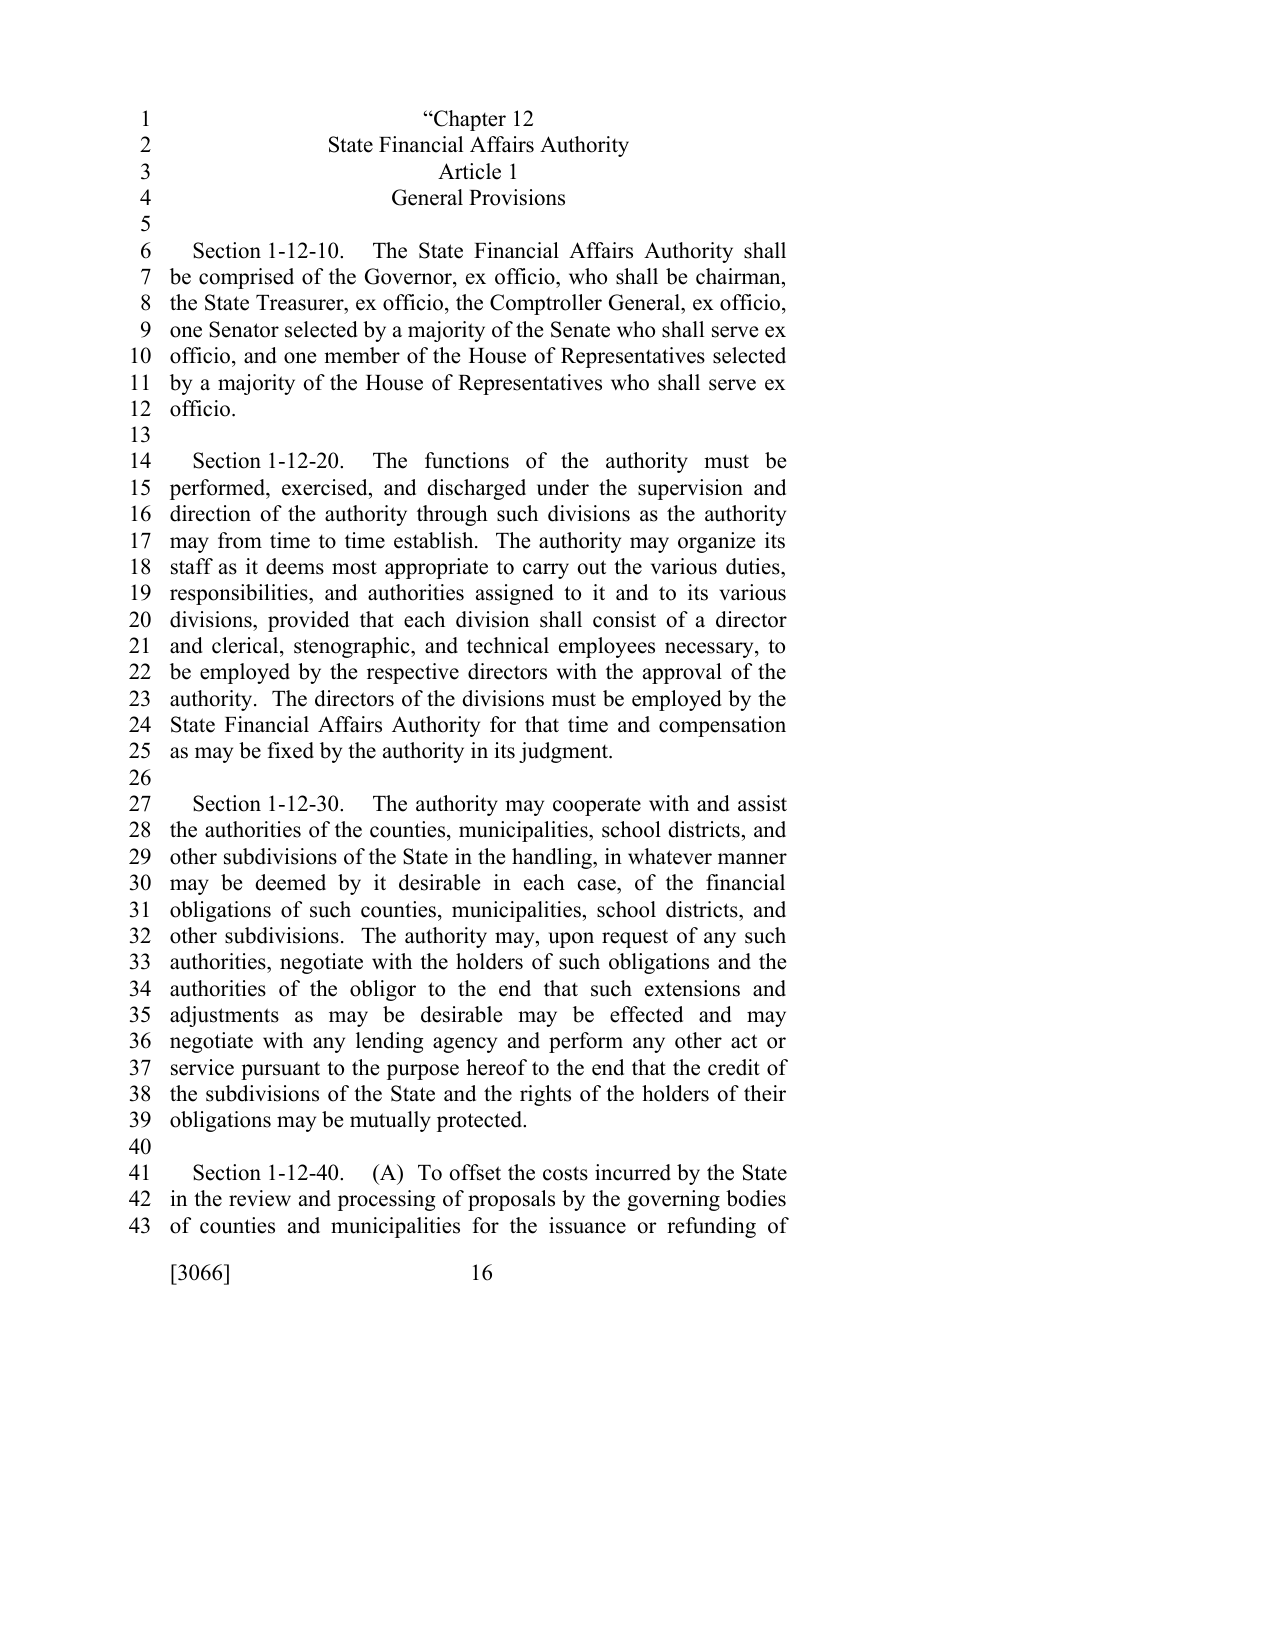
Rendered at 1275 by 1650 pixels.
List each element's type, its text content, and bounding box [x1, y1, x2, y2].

text Section 1-12-20. The functions of the authority must be performed, exercised, and discharged under the supervision and direction of the authority through such divisions as the authority may from time to time establish. The authority may organize its staff as it deems most appropriate to carry out the various duties, responsibilities, and authorities assigned to it and to its various divisions, provided that each division shall consist of a director and clerical, stenographic, and technical employees necessary, to be employed by the respective directors with the approval of the authority. The directors of the divisions must be employed by the State Financial Affairs Authority for that time and compensation as may be fixed by the authority in its judgment. [169, 448, 787, 764]
text State Financial Affairs Authority [169, 131, 787, 158]
text Section 1-12-10. The State Financial Affairs Authority shall be comprised of the Governor, ex officio, who shall be chairman, the State Treasurer, ex officio, the Comptroller General, ex officio, one Senator selected by a majority of the Senate who shall serve ex officio, and one member of the House of Representatives selected by a majority of the House of Representatives who shall serve ex officio. [169, 237, 787, 421]
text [169, 1159, 787, 1238]
text Article 1 [169, 158, 787, 184]
text General Provisions [169, 184, 787, 210]
text Section 1-12-30. The authority may cooperate with and assist the authorities of the counties, municipalities, school districts, and other subdivisions of the State in the handling, in whatever manner may be deemed by it desirable in each case, of the financial obligations of such counties, municipalities, school districts, and other subdivisions. The authority may, upon request of any such authorities, negotiate with the holders of such obligations and the authorities of the obligor to the end that such extensions and adjustments as may be desirable may be effected and may negotiate with any lending agency and perform any other act or service pursuant to the purpose hereof to the end that the credit of the subdivisions of the State and the rights of the holders of their obligations may be mutually protected. [169, 790, 787, 1133]
text “Chapter 12 [169, 105, 787, 131]
